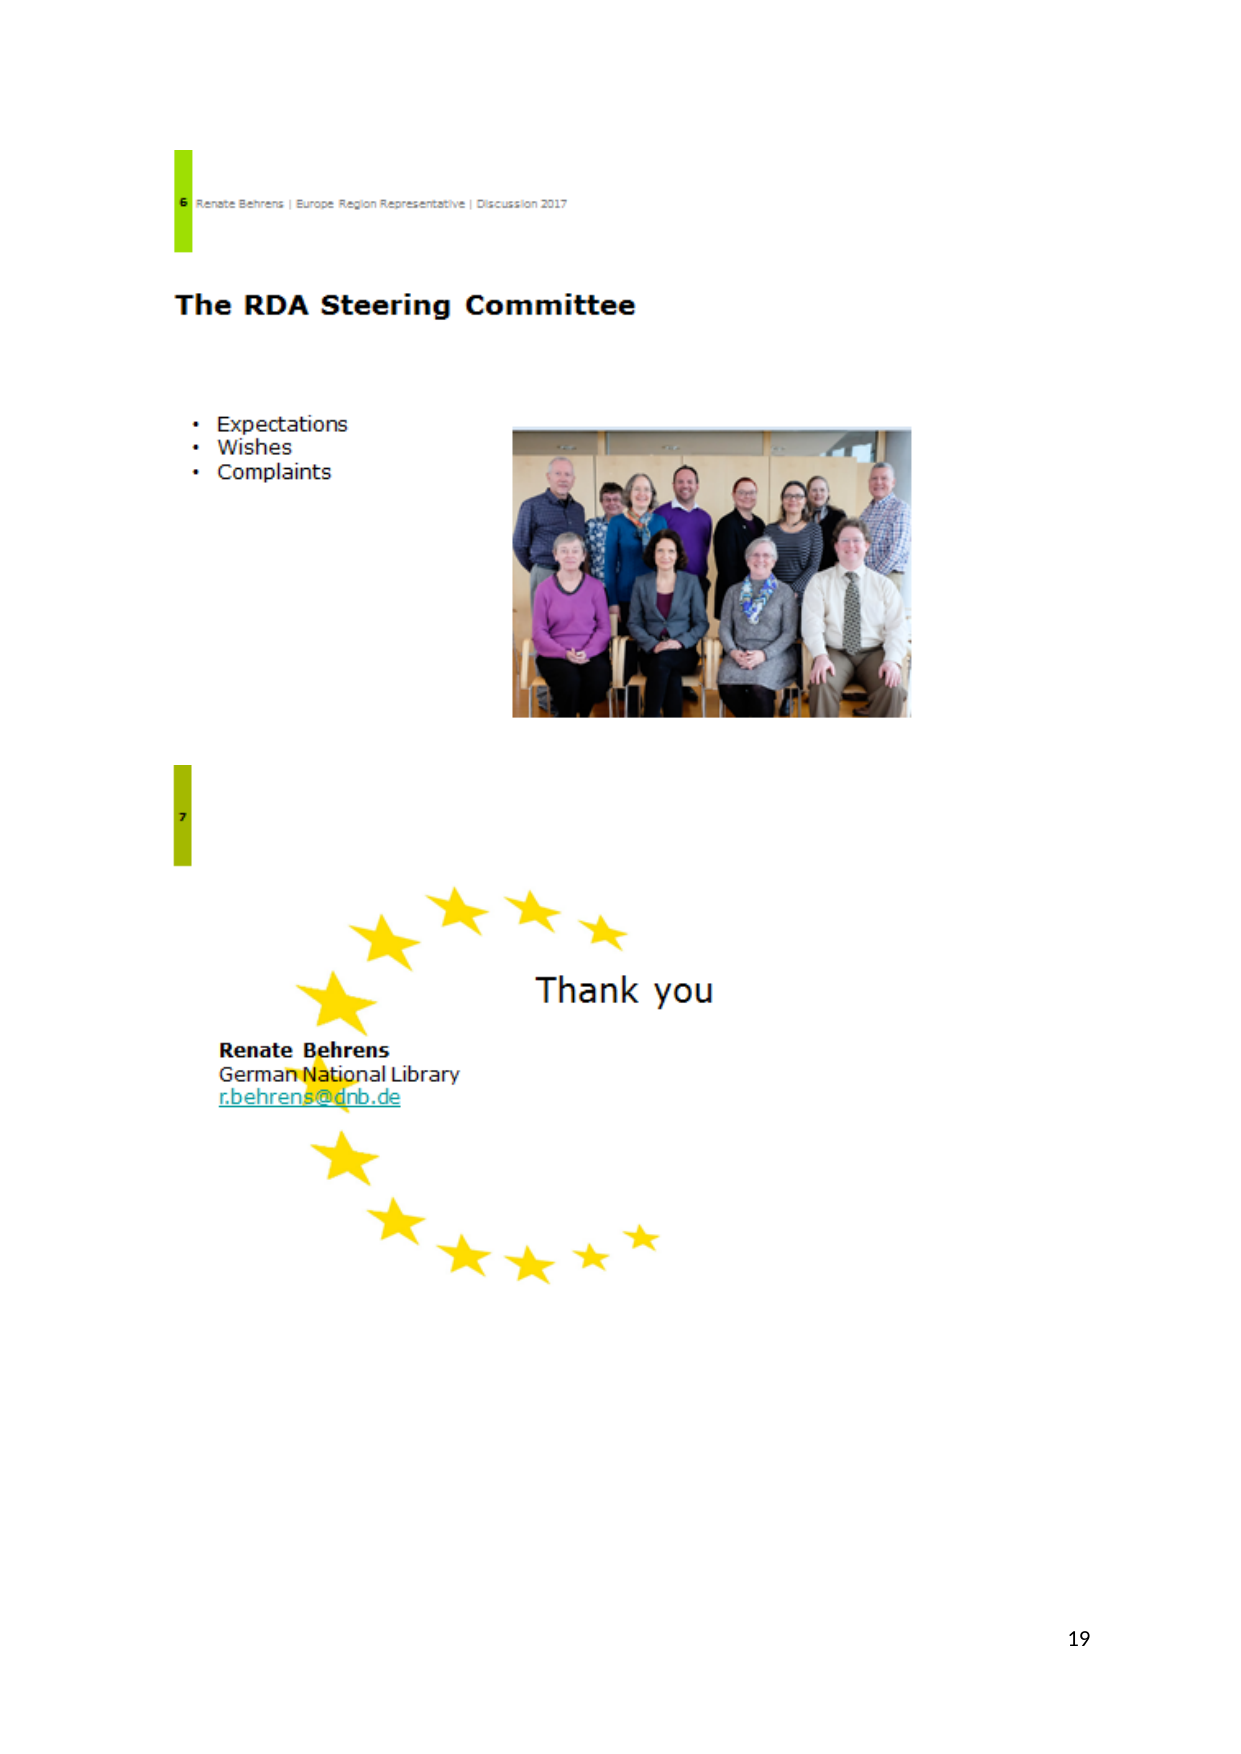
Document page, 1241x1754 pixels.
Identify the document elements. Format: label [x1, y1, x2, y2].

picture [150, 150, 938, 741]
picture [150, 765, 922, 1344]
